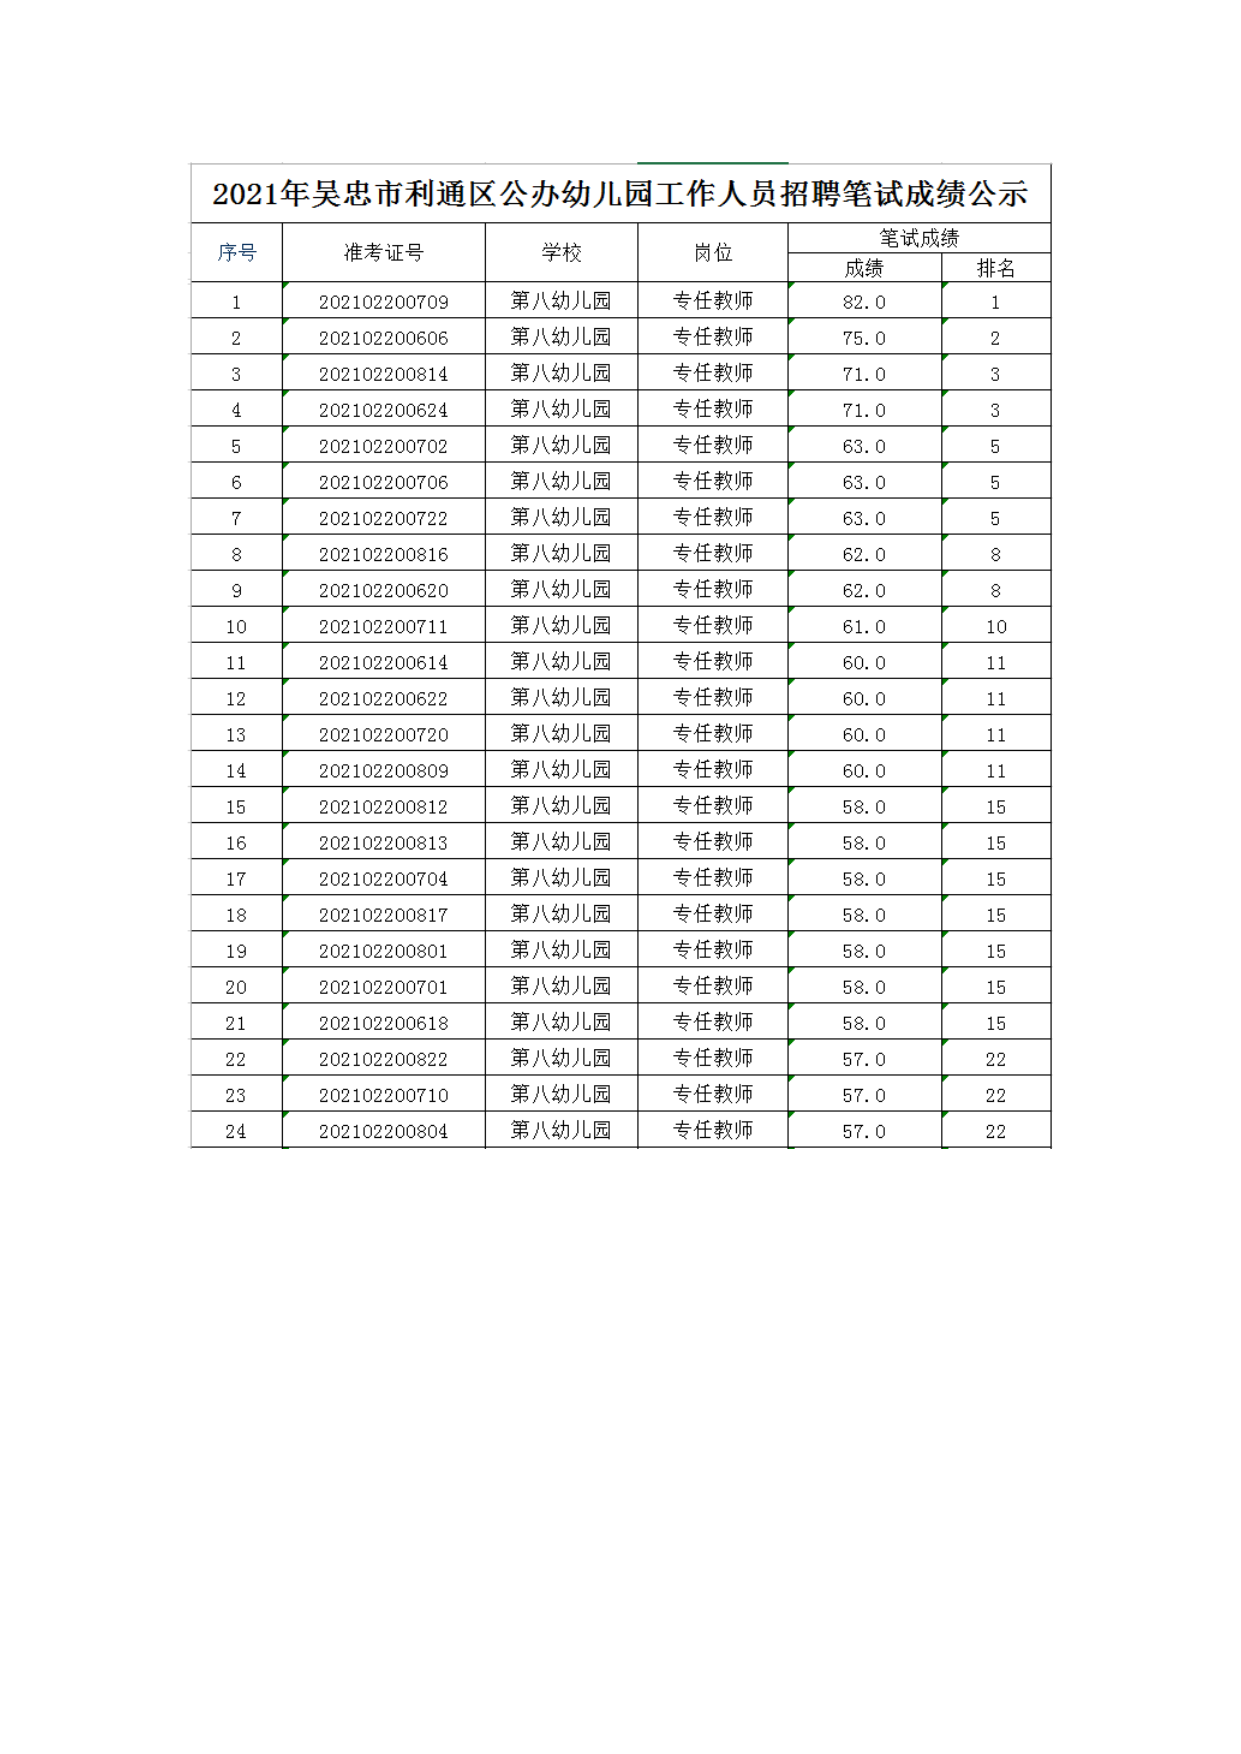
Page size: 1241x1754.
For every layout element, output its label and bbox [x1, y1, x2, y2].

picture [187, 162, 1053, 1149]
